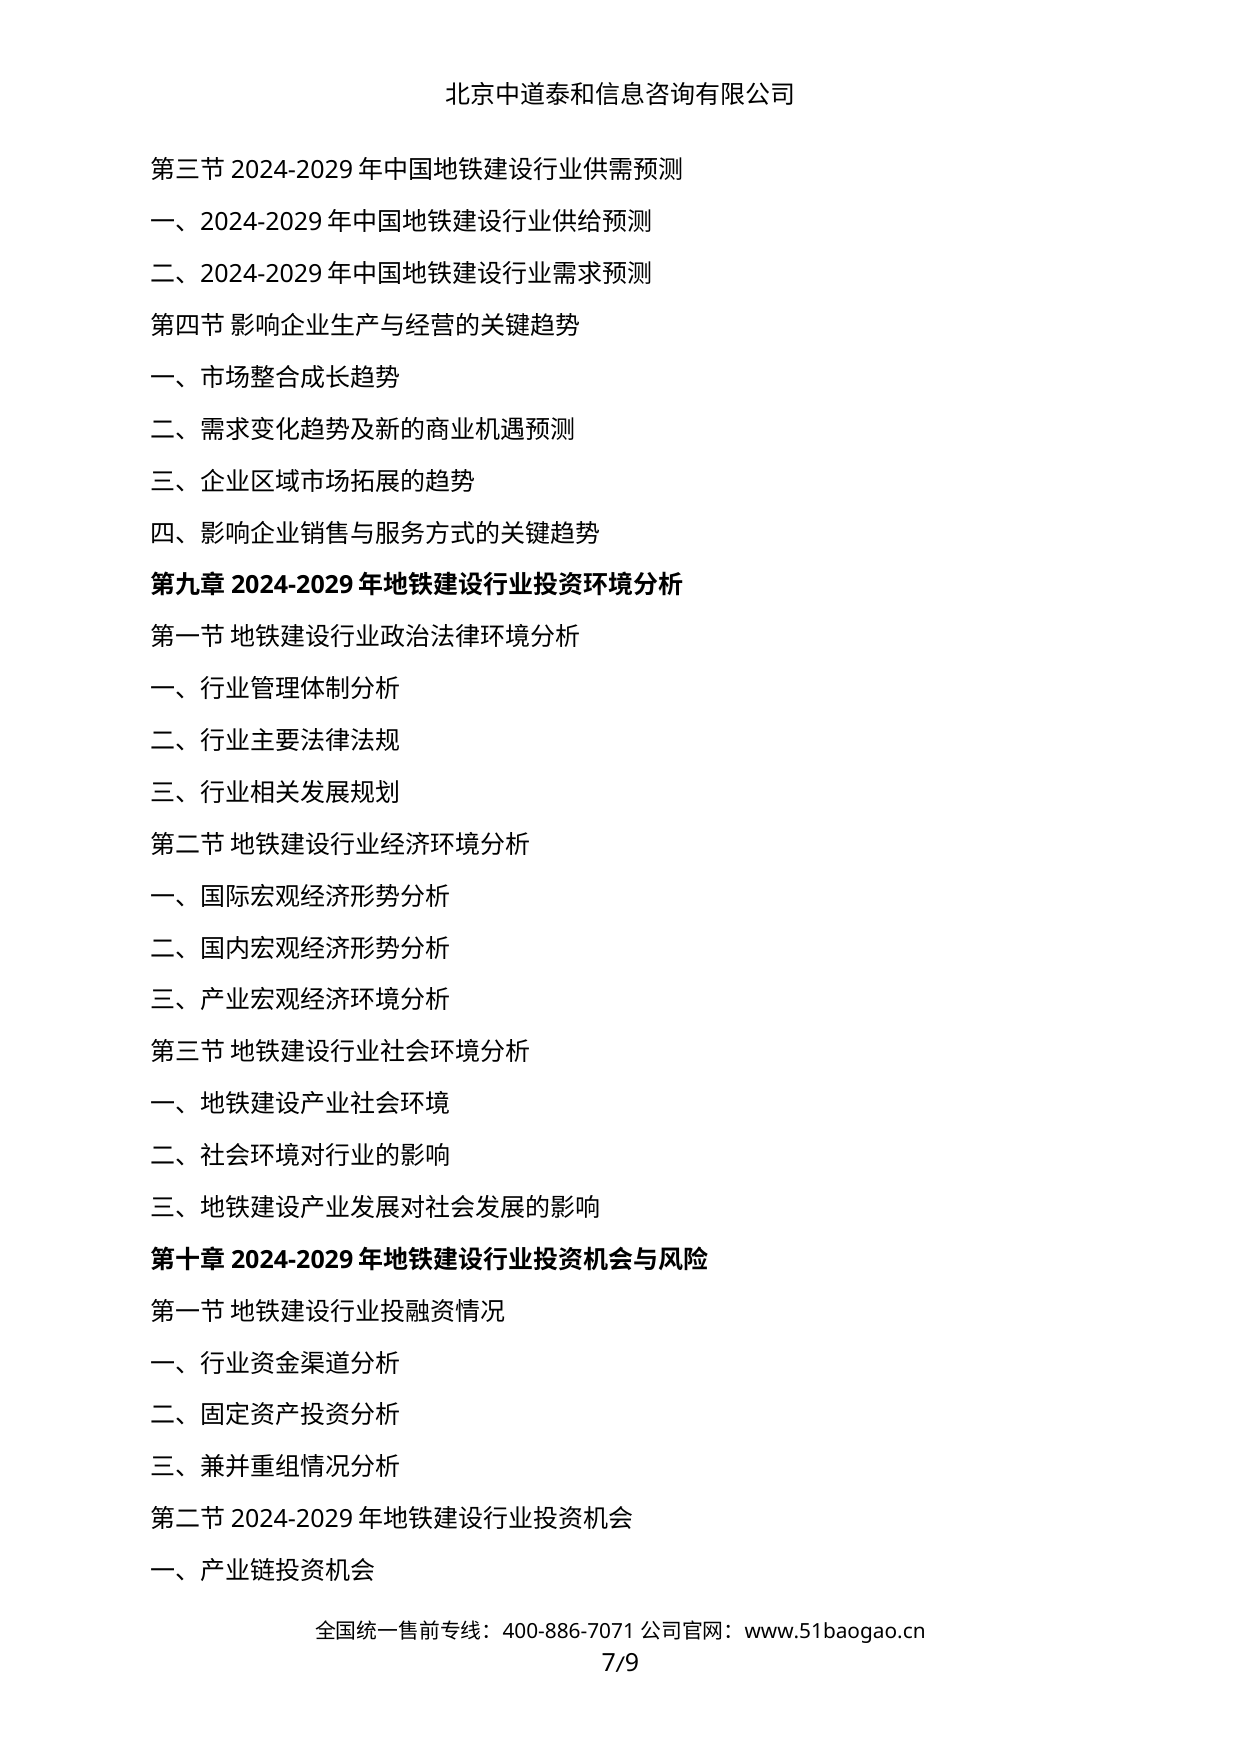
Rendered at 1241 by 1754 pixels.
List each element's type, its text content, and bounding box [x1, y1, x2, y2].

text 第九章 2024-2029年地铁建设行业投资环境分析 [150, 565, 1090, 601]
text 二、2024-2029年中国地铁建设行业需求预测 [150, 254, 1090, 290]
text 三、企业区域市场拓展的趋势 [150, 461, 1090, 497]
text 第一节 地铁建设行业政治法律环境分析 [150, 617, 1090, 653]
text 一、2024-2029年中国地铁建设行业供给预测 [150, 202, 1090, 238]
text 一、行业资金渠道分析 [150, 1343, 1090, 1379]
text 一、行业管理体制分析 [150, 669, 1090, 705]
text 四、影响企业销售与服务方式的关键趋势 [150, 513, 1090, 549]
text 第三节 2024-2029年中国地铁建设行业供需预测 [150, 150, 1090, 186]
text 三、产业宏观经济环境分析 [150, 980, 1090, 1016]
text 一、产业链投资机会 [150, 1551, 1090, 1587]
text 二、固定资产投资分析 [150, 1395, 1090, 1431]
text 第三节 地铁建设行业社会环境分析 [150, 1032, 1090, 1068]
text 第一节 地铁建设行业投融资情况 [150, 1291, 1090, 1327]
text 第二节 2024-2029年地铁建设行业投资机会 [150, 1499, 1090, 1535]
text 一、地铁建设产业社会环境 [150, 1084, 1090, 1120]
text 二、行业主要法律法规 [150, 721, 1090, 757]
text 二、需求变化趋势及新的商业机遇预测 [150, 409, 1090, 446]
text 第十章 2024-2029年地铁建设行业投资机会与风险 [150, 1239, 1090, 1276]
text 第四节 影响企业生产与经营的关键趋势 [150, 306, 1090, 342]
text 二、社会环境对行业的影响 [150, 1136, 1090, 1172]
text 一、国际宏观经济形势分析 [150, 876, 1090, 912]
text 二、国内宏观经济形势分析 [150, 928, 1090, 964]
text 三、行业相关发展规划 [150, 772, 1090, 809]
text 三、兼并重组情况分析 [150, 1447, 1090, 1483]
text 第二节 地铁建设行业经济环境分析 [150, 824, 1090, 861]
text 三、地铁建设产业发展对社会发展的影响 [150, 1187, 1090, 1224]
text 一、市场整合成长趋势 [150, 357, 1090, 394]
